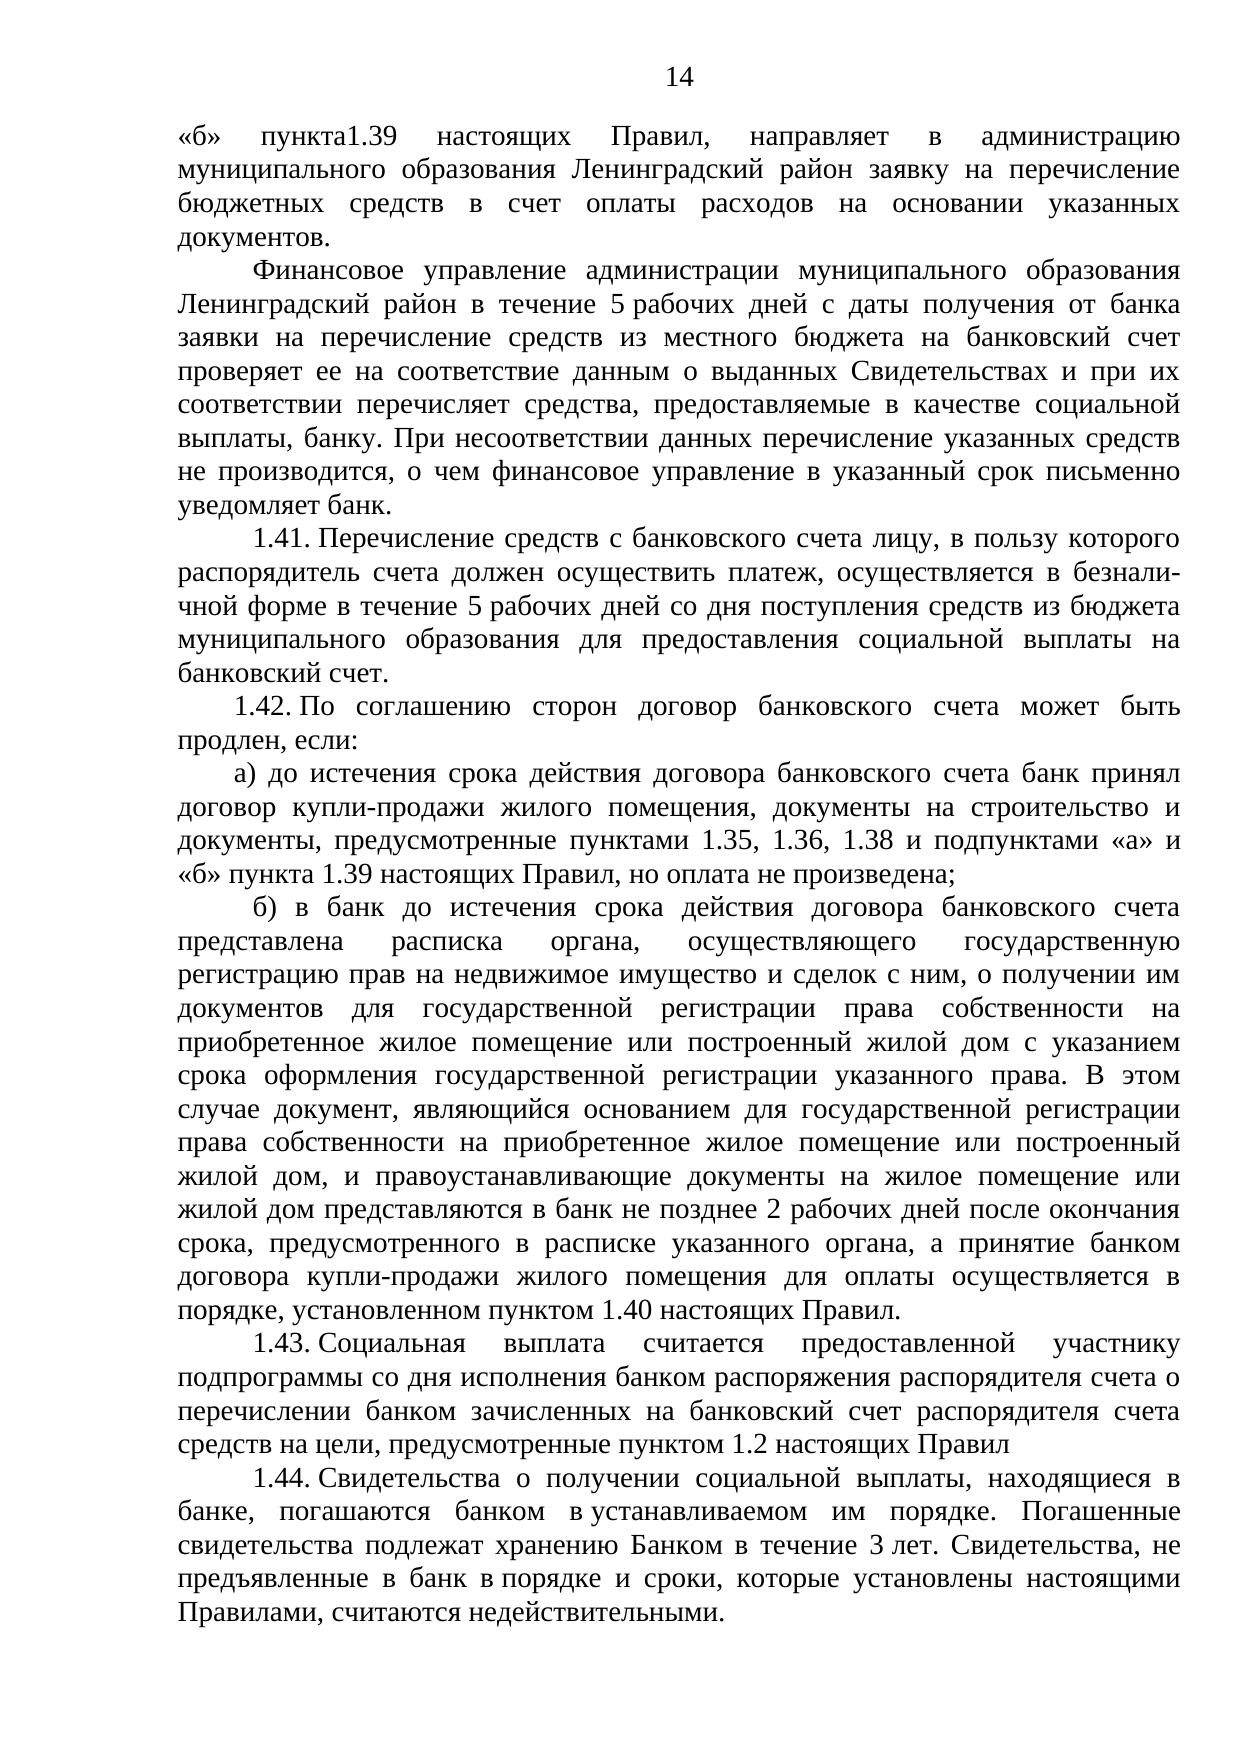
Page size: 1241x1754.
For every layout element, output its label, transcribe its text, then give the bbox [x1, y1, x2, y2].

text 1.43. Социальная выплата считается предоставленной участнику подпрограммы со дня исполнения банком распоряжения распорядителя счета о перечислении банком зачисленных на банковский счет распорядителя счета средств на цели, предусмотренные пунктом 1.2 настоящих Правил [177, 1326, 1181, 1460]
text 1.41. Перечисление средств с банковского счета лицу, в пользу которого распорядитель счета должен осуществить платеж, осуществляется в безнали-чной форме в течение 5 рабочих дней со дня поступления средств из бюджета муниципального образования для предоставления социальной выплаты на банковский счет. [177, 521, 1181, 688]
text б) в банк до истечения срока действия договора банковского счета представлена расписка органа, осуществляющего государственную регистрацию прав на недвижимое имущество и сделок с ним, о получении им документов для государственной регистрации права собственности на приобретенное жилое помещение или построенный жилой дом с указанием срока оформления государственной регистрации указанного права. В этом случае документ, являющийся основанием для государственной регистрации права собственности на приобретенное жилое помещение или построенный жилой дом, и правоустанавливающие документы на жилое помещение или жилой дом представляются в банк не позднее 2 рабочих дней после окончания срока, предусмотренного в расписке указанного органа, а принятие банком договора купли-продажи жилого помещения для оплаты осуществляется в порядке, установленном пунктом 1.40 настоящих Правил. [177, 889, 1181, 1326]
text 1.44. Свидетельства о получении социальной выплаты, находящиеся в банке, погашаются банком в устанавливаемом им порядке. Погашенные свидетельства подлежат хранению Банком в течение 3 лет. Свидетельства, не предъявленные в банк в порядке и сроки, которые установлены настоящими Правилами, считаются недействительными. [177, 1460, 1181, 1627]
text 1.42. По соглашению сторон договор банковского счета может быть продлен, если: [177, 688, 1181, 755]
text Финансовое управление администрации муниципального образования Ленинградский район в течение 5 рабочих дней с даты получения от банка заявки на перечисление средств из местного бюджета на банковский счет проверяет ее на соответствие данным о выданных Свидетельствах и при их соответствии перечисляет средства, предоставляемые в качестве социальной выплаты, банку. При несоответствии данных перечисление указанных средств не производится, о чем финансовое управление в указанный срок письменно уведомляет банк. [177, 252, 1181, 521]
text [177, 118, 1181, 252]
text а) до истечения срока действия договора банковского счета банк принял договор купли-продажи жилого помещения, документы на строительство и документы, предусмотренные пунктами 1.35, 1.36, 1.38 и подпунктами «а» и «б» пункта 1.39 настоящих Правил, но оплата не произведена; [177, 755, 1181, 889]
